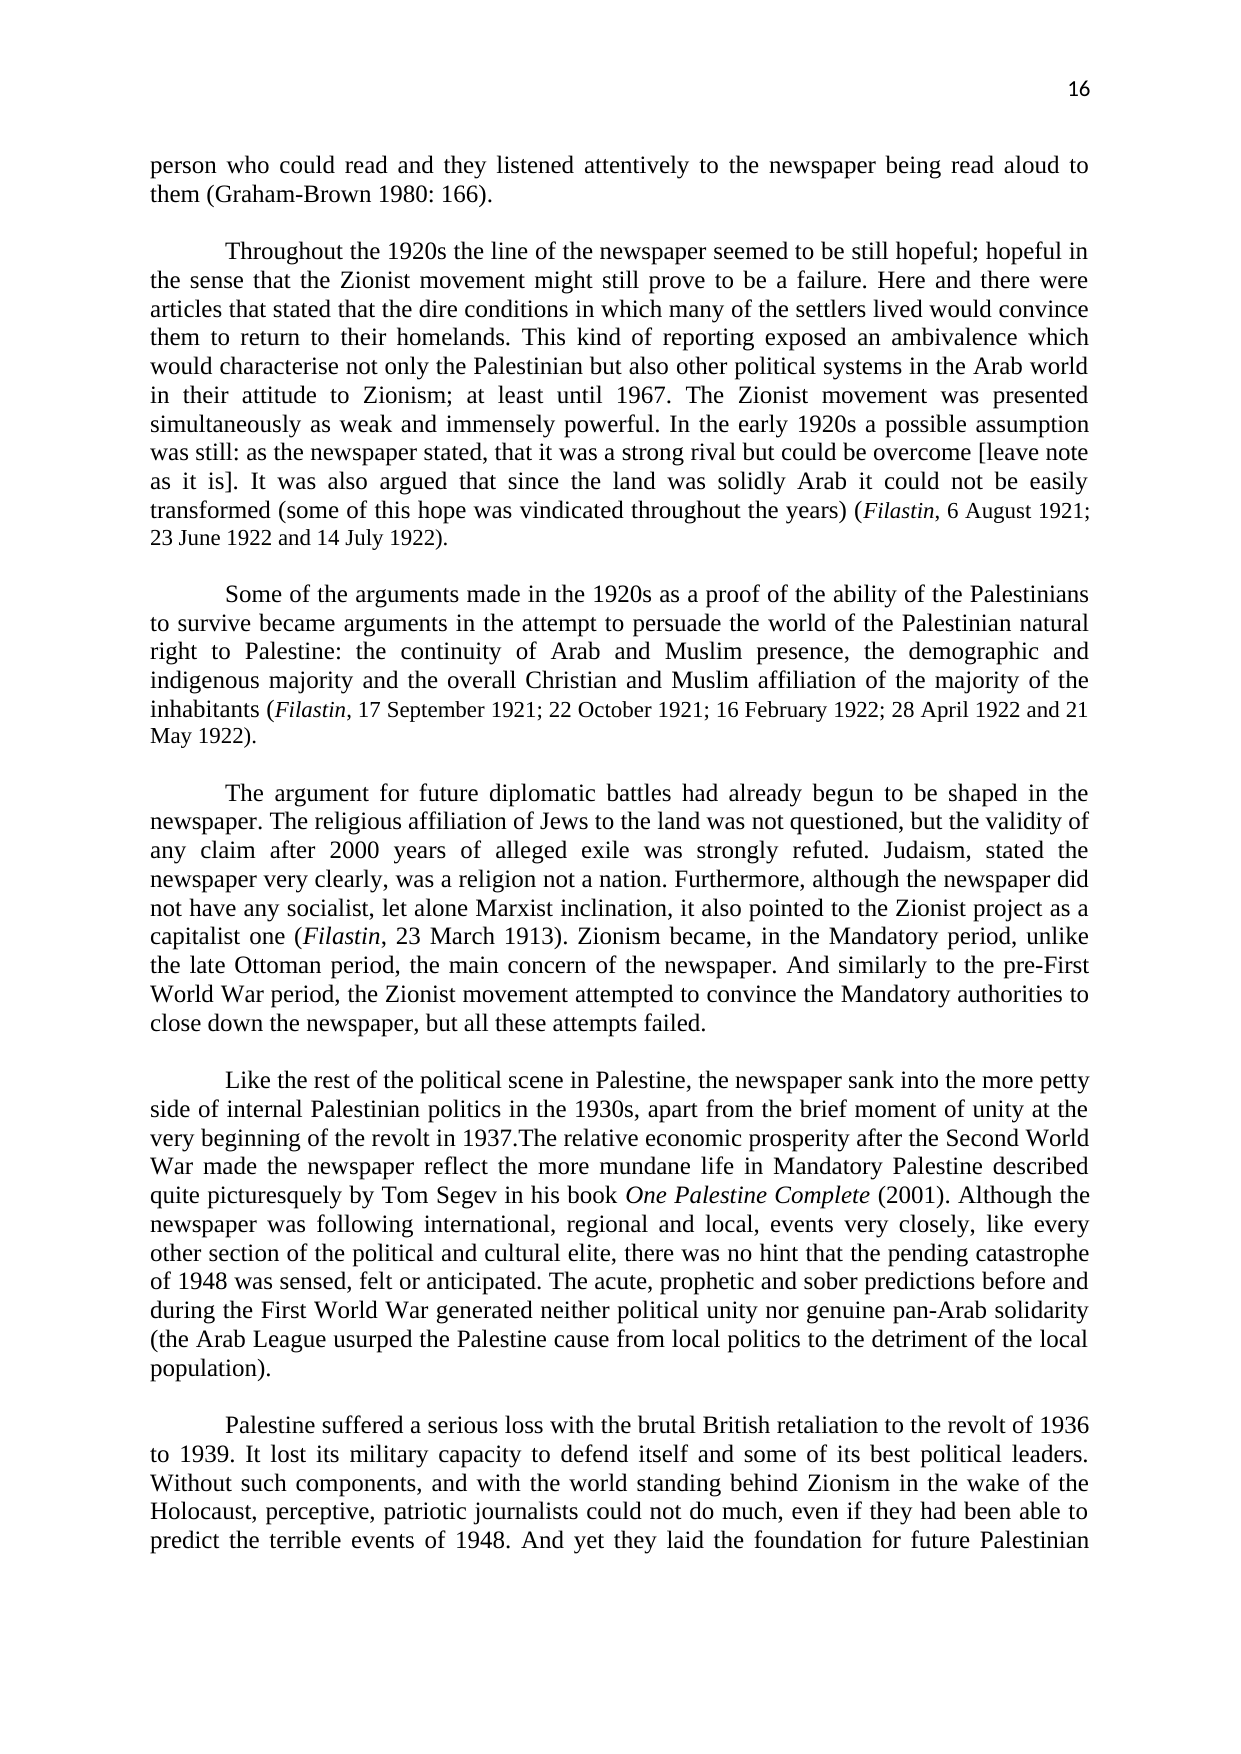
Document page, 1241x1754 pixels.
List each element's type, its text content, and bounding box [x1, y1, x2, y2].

text Some of the arguments made in the 1920s as a proof of the ability of the Palestinians to survive became arguments in the attempt to persuade the world of the Palestinian natural right to Palestine: the continuity of Arab and Muslim presence, the demographic and indigenous majority and the overall Christian and Muslim affiliation of the majority of the inhabitants (Filastin, 17 September 1921; 22 October 1921; 16 February 1922; 28 April 1922 and 21 May 1922). [150, 579, 1090, 749]
text Throughout the 1920s the line of the newspaper seemed to be still hopeful; hopeful in the sense that the Zionist movement might still prove to be a failure. Here and there were articles that stated that the dire conditions in which many of the settlers lived would convince them to return to their homelands. This kind of reporting exposed an ambivalence which would characterise not only the Palestinian but also other political systems in the Arab world in their attitude to Zionism; at least until 1967. The Zionist movement was presented simultaneously as weak and immensely powerful. In the early 1920s a possible assumption was still: as the newspaper stated, that it was a strong rival but could be overcome [leave note as it is]. It was also argued that since the land was solidly Arab it could not be easily transformed (some of this hope was vindicated throughout the years) (Filastin, 6 August 1921; 23 June 1922 and 14 July 1922). [150, 236, 1090, 550]
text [150, 150, 1090, 207]
text Like the rest of the political scene in Palestine, the newspaper sank into the more petty side of internal Palestinian politics in the 1930s, apart from the brief moment of unity at the very beginning of the revolt in 1937.The relative economic prosperity after the Second World War made the newspaper reflect the more mundane life in Mandatory Palestine described quite picturesquely by Tom Segev in his book One Palestine Complete (2001). Although the newspaper was following international, regional and local, events very closely, like every other section of the political and cultural elite, there was no hint that the pending catastrophe of 1948 was sensed, felt or anticipated. The acute, prophetic and sober predictions before and during the First World War generated neither political unity nor genuine pan-Arab solidarity (the Arab League usurped the Palestine cause from local politics to the detriment of the local population). [150, 1065, 1090, 1381]
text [150, 1410, 1090, 1554]
text The argument for future diplomatic battles had already begun to be shaped in the newspaper. The religious affiliation of Jews to the land was not questioned, but the validity of any claim after 2000 years of alleged exile was strongly refuted. Judaism, stated the newspaper very clearly, was a religion not a nation. Furthermore, although the newspaper did not have any socialist, let alone Marxist inclination, it also pointed to the Zionist project as a capitalist one (Filastin, 23 March 1913). Zionism became, in the Mandatory period, unlike the late Ottoman period, the main concern of the newspaper. And similarly to the pre-First World War period, the Zionist movement attempted to convince the Mandatory authorities to close down the newspaper, but all these attempts failed. [150, 778, 1090, 1036]
